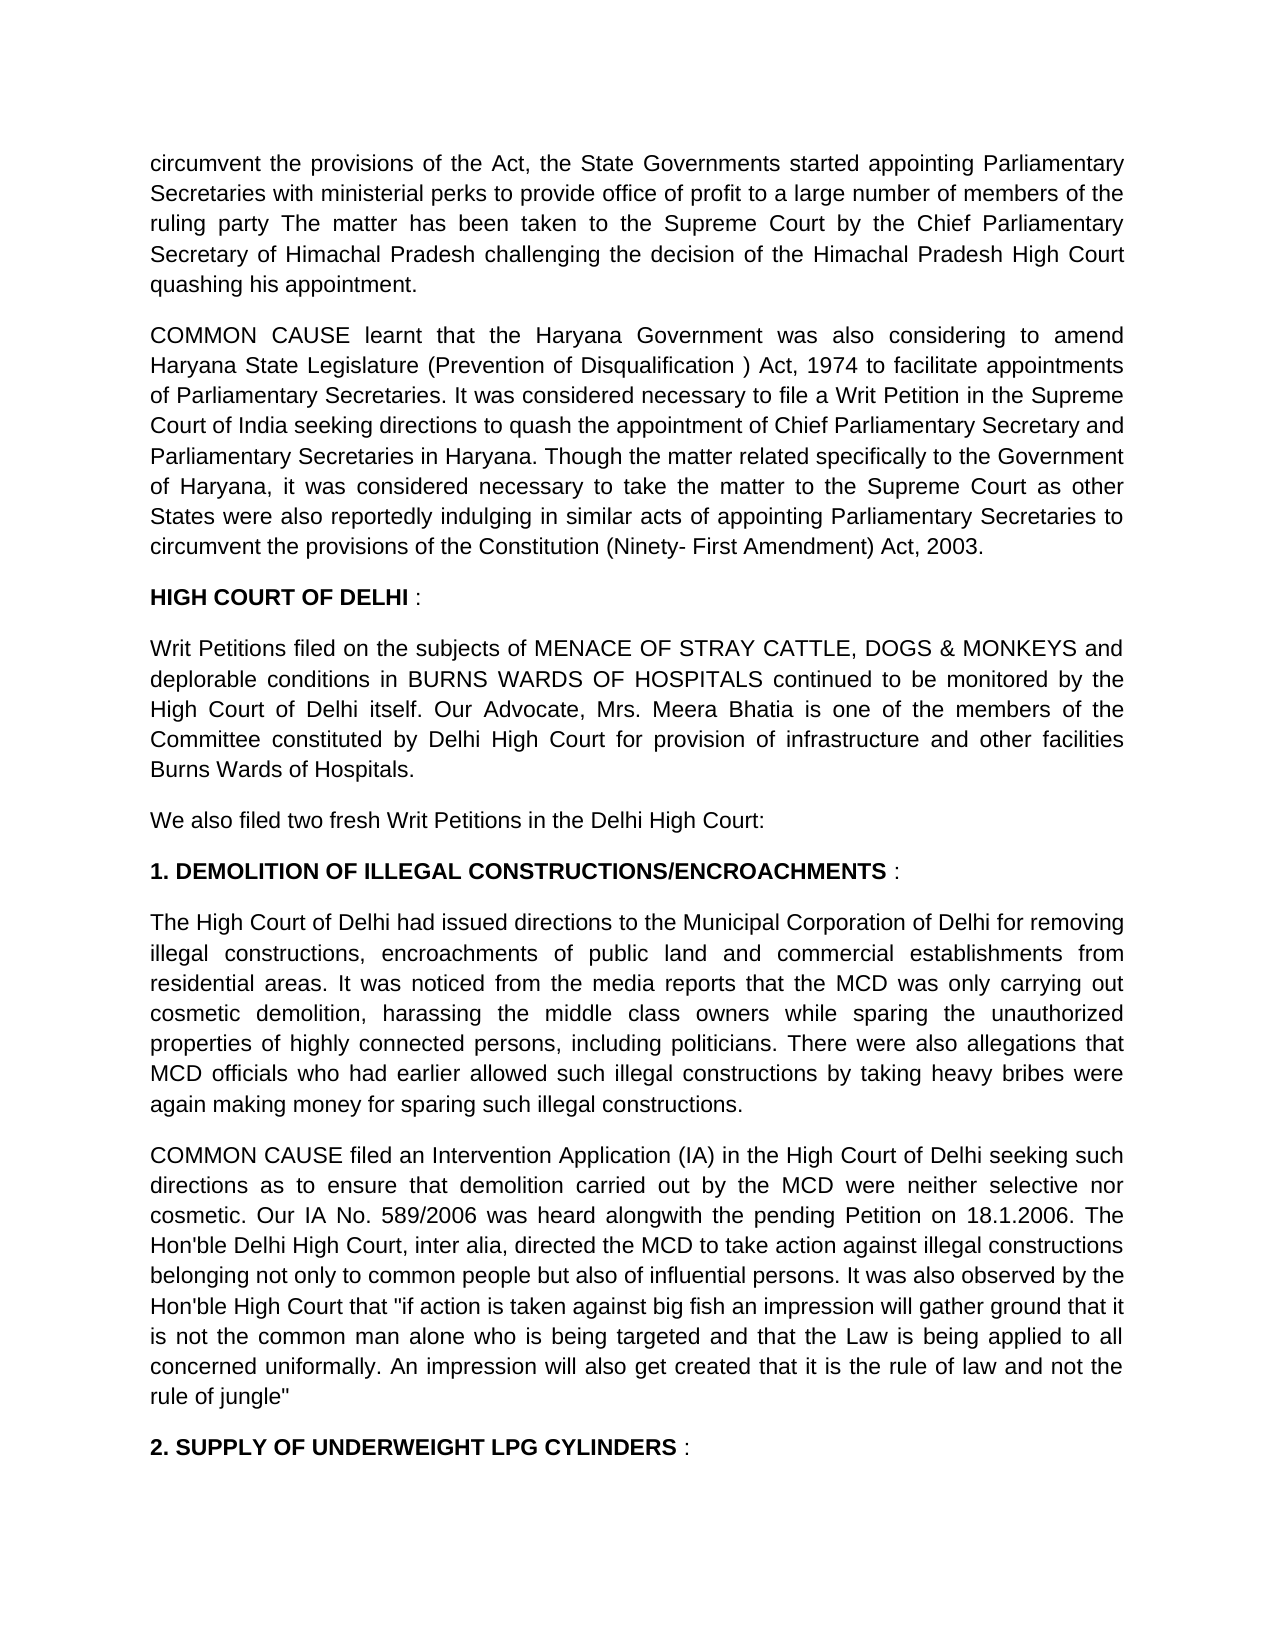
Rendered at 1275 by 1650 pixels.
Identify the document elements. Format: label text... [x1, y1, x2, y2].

text 1. DEMOLITION OF ILLEGAL CONSTRUCTIONS/ENCROACHMENTS : [150, 858, 1125, 885]
text HIGH COURT OF DELHI : [150, 584, 1125, 611]
text Writ Petitions filed on the subjects of MENACE OF STRAY CATTLE, DOGS & MONKEYS and deplorable conditions in BURNS WARDS OF HOSPITALS continued to be monitored by the High Court of Delhi itself. Our Advocate, Mrs. Meera Bhatia is one of the members of the Committee constituted by Delhi High Court for provision of infrastructure and other facilities Burns Wards of Hospitals. [150, 635, 1125, 783]
text The High Court of Delhi had issued directions to the Municipal Corporation of Delhi for removing illegal constructions, encroachments of public land and commercial establishments from residential areas. It was noticed from the media reports that the MCD was only carrying out cosmetic demolition, harassing the middle class owners while sparing the unauthorized properties of highly connected persons, including politicians. There were also allegations that MCD officials who had earlier allowed such illegal constructions by taking heavy bribes were again making money for sparing such illegal constructions. [150, 909, 1125, 1117]
text 2. SUPPLY OF UNDERWEIGHT LPG CYLINDERS : [150, 1434, 1125, 1461]
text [150, 150, 1125, 297]
text COMMON CAUSE learnt that the Haryana Government was also considering to amend Haryana State Legislature (Prevention of Disqualification ) Act, 1974 to facilitate appointments of Parliamentary Secretaries. It was considered necessary to file a Writ Petition in the Supreme Court of India seeking directions to quash the appointment of Chief Parliamentary Secretary and Parliamentary Secretaries in Haryana. Though the matter related specifically to the Government of Haryana, it was considered necessary to take the matter to the Supreme Court as other States were also reportedly indulging in similar acts of appointing Parliamentary Secretaries to circumvent the provisions of the Constitution (Ninety- First Amendment) Act, 2003. [150, 322, 1125, 560]
text We also filed two fresh Writ Petitions in the Delhi High Court: [150, 807, 1125, 834]
text COMMON CAUSE filed an Intervention Application (IA) in the High Court of Delhi seeking such directions as to ensure that demolition carried out by the MCD were neither selective nor cosmetic. Our IA No. 589/2006 was heard alongwith the pending Petition on 18.1.2006. The Hon'ble Delhi High Court, inter alia, directed the MCD to take action against illegal constructions belonging not only to common people but also of influential persons. It was also observed by the Hon'ble High Court that "if action is taken against big fish an impression will gather ground that it is not the common man alone who is being targeted and that the Law is being applied to all concerned uniformally. An impression will also get created that it is the rule of law and not the rule of jungle" [150, 1142, 1125, 1410]
